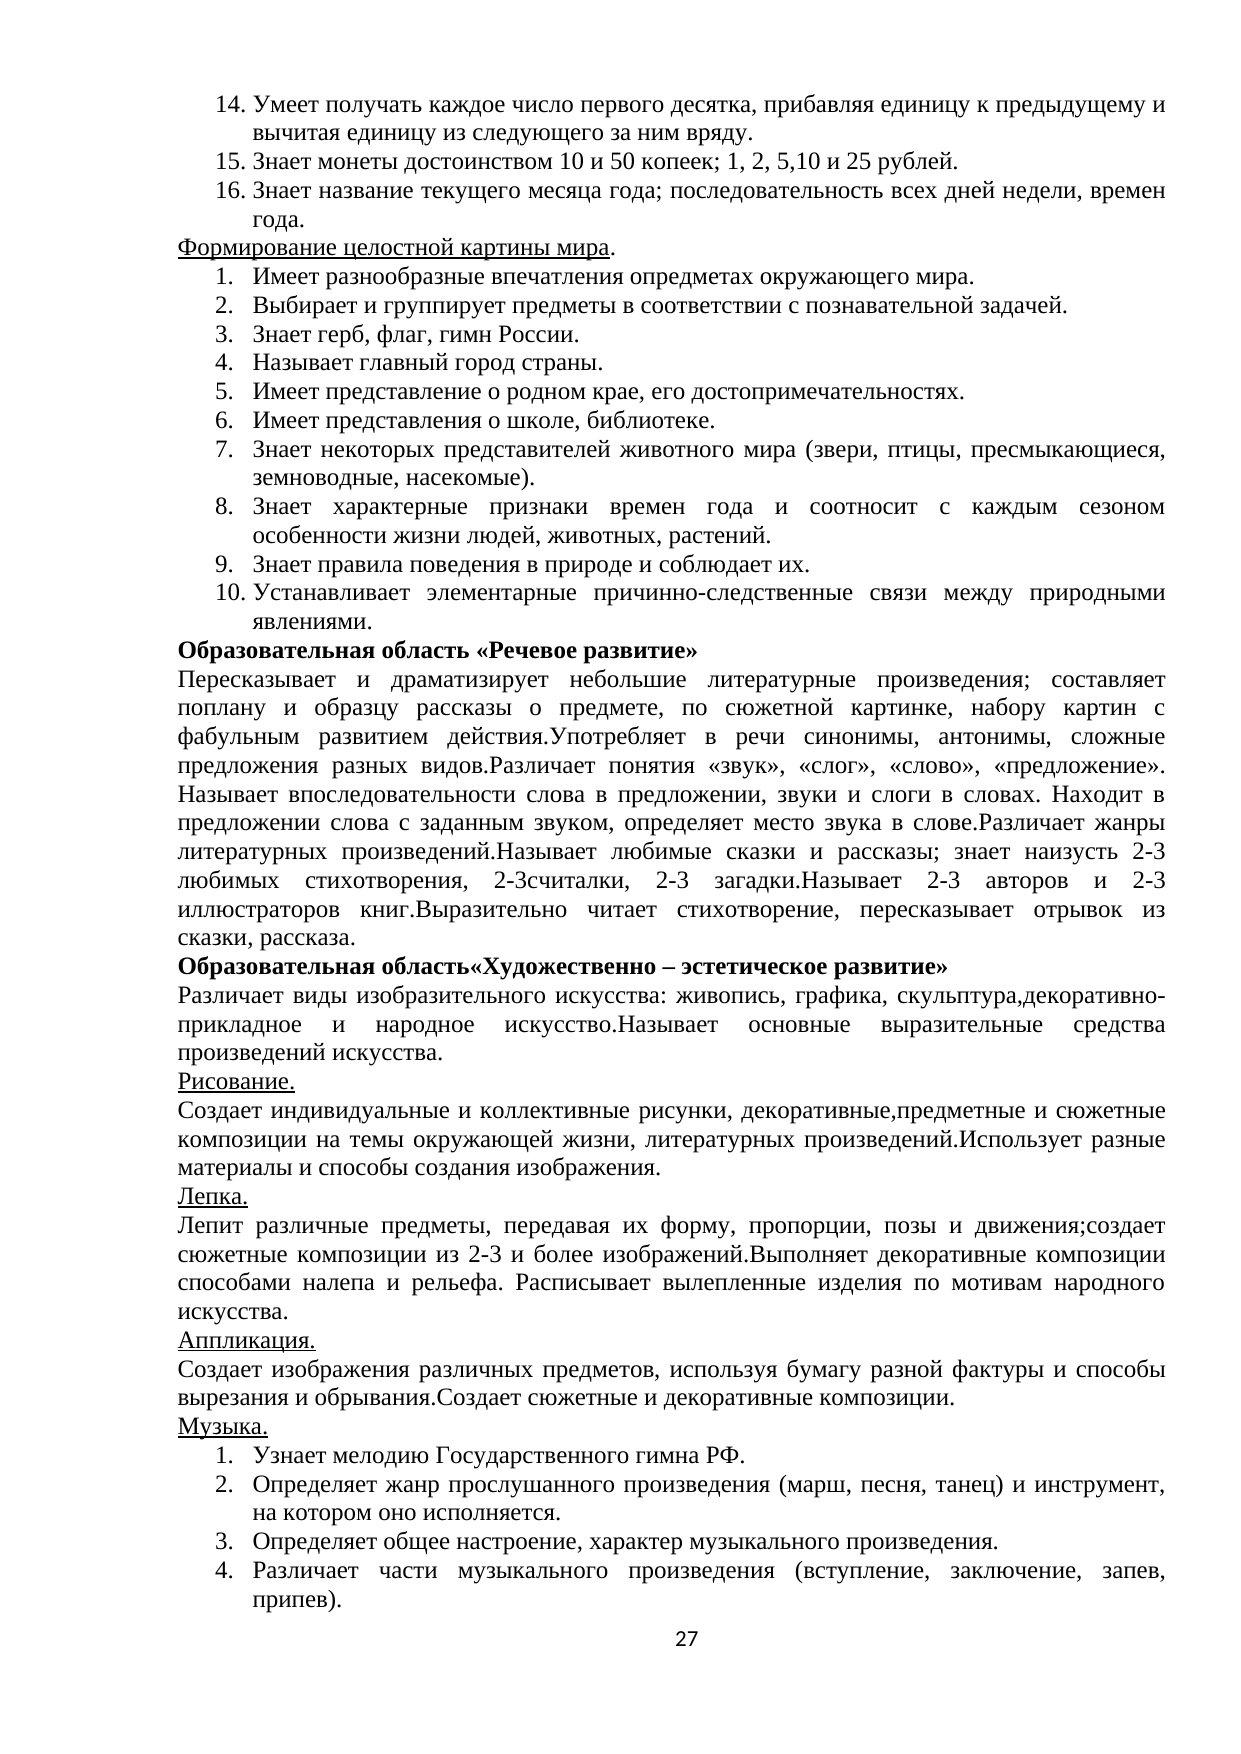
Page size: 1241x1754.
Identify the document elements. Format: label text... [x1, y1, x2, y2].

text Музыка. [177, 1411, 1167, 1440]
list Имеет разнообразные впечатления опредметах окружающего мира. [215, 261, 1167, 290]
text Лепка. [177, 1181, 1166, 1210]
list Называет главный город страны. [215, 347, 1167, 376]
list Определяет общее настроение, характер музыкального произведения. [215, 1526, 1167, 1555]
text Пересказывает и драматизирует небольшие литературные произведения; составляет поплану и образцу рассказы о предмете, по сюжетной картинке, набору картин с фабульным развитием действия.Употребляет в речи синонимы, антонимы, сложные предложения разных видов.Различает понятия «звук», «слог», «слово», «предложение». Называет впоследовательности слова в предложении, звуки и слоги в словах. Находит в предложении слова с заданным звуком, определяет место звука в слове.Различает жанры литературных произведений.Называет любимые сказки и рассказы; знает наизусть 2-3 любимых стихотворения, 2-3считалки, 2-3 загадки.Называет 2-3 авторов и 2-3 иллюстраторов книг.Выразительно читает стихотворение, пересказывает отрывок из сказки, рассказа. [177, 664, 1166, 951]
text Рисование. [177, 1066, 1166, 1095]
text Различает виды изобразительного искусства: живопись, графика, скульптура,декоративно-прикладное и народное искусство.Называет основные выразительные средства произведений искусства. [177, 980, 1166, 1066]
list Знает характерные признаки времен года и соотносит с каждым сезоном особенности жизни людей, животных, растений. [215, 491, 1167, 549]
list Различает части музыкального произведения (вступление, заключение, запев, припев). [215, 1555, 1167, 1612]
list Умеет получать каждое число первого десятка, прибавляя единицу к предыдущему и вычитая единицу из следующего за ним вряду. [215, 89, 1167, 146]
list Определяет жанр прослушанного произведения (марш, песня, танец) и инструмент, на котором оно исполняется. [215, 1469, 1167, 1526]
list Устанавливает элементарные причинно-следственные связи между природными явлениями. [215, 577, 1167, 635]
list Выбирает и группирует предметы в соответствии с познавательной задачей. [215, 290, 1167, 319]
list Знает некоторых представителей животного мира (звери, птицы, пресмыкающиеся, земноводные, насекомые). [215, 434, 1167, 491]
text Образовательная область«Художественно – эстетическое развитие» [177, 951, 1166, 980]
list Знает герб, флаг, гимн России. [215, 319, 1167, 347]
text Образовательная область «Речевое развитие» [177, 635, 1167, 664]
list Знает правила поведения в природе и соблюдает их. [215, 549, 1167, 577]
text Аппликация. [177, 1325, 1167, 1354]
list Знает название текущего месяца года; последовательность всех дней недели, времен года. [215, 175, 1167, 232]
text Лепит различные предметы, передавая их форму, пропорции, позы и движения;создает сюжетные композиции из 2-3 и более изображений.Выполняет декоративные композиции способами налепа и рельефа. Расписывает вылепленные изделия по мотивам народного искусства. [177, 1210, 1166, 1325]
text Создает индивидуальные и коллективные рисунки, декоративные,предметные и сюжетные композиции на темы окружающей жизни, литературных произведений.Использует разные материалы и способы создания изображения. [177, 1095, 1166, 1181]
list Знает монеты достоинством 10 и 50 копеек; 1, 2, 5,10 и 25 рублей. [215, 146, 1167, 175]
list Имеет представления о школе, библиотеке. [215, 405, 1167, 434]
text Формирование целостной картины мира. [177, 232, 1167, 261]
text Создает изображения различных предметов, используя бумагу разной фактуры и способы вырезания и обрывания.Создает сюжетные и декоративные композиции. [177, 1354, 1167, 1411]
list Имеет представление о родном крае, его достопримечательностях. [215, 376, 1167, 405]
list Узнает мелодию Государственного гимна РФ. [215, 1440, 1167, 1469]
